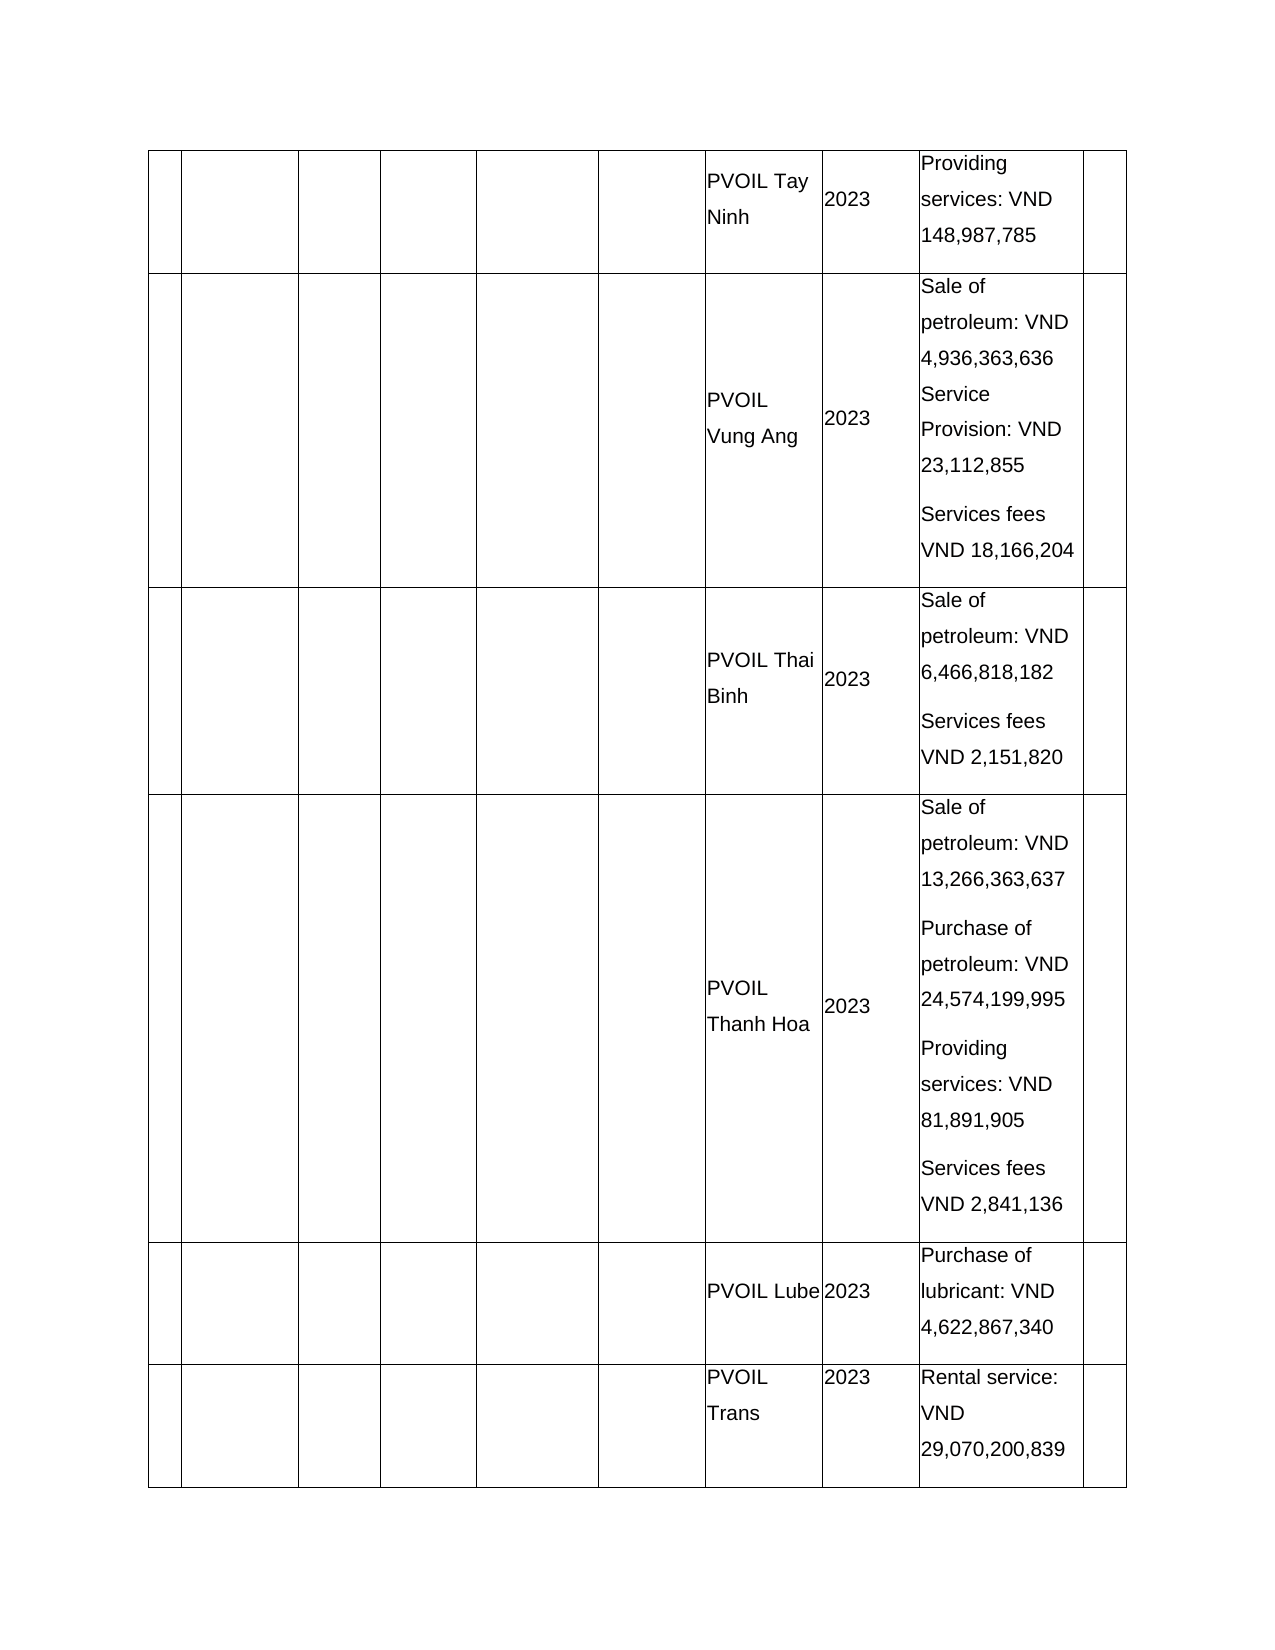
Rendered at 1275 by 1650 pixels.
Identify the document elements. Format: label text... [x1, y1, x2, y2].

table_cell [1084, 274, 1126, 587]
table_cell [477, 274, 598, 587]
table_cell [599, 795, 705, 1242]
table_cell [599, 588, 705, 794]
table_cell [599, 274, 705, 587]
table_cell [1084, 588, 1126, 794]
table_cell [381, 1243, 476, 1364]
table_cell [182, 151, 298, 272]
table_cell [149, 1243, 181, 1364]
table_cell [299, 1243, 380, 1364]
table_cell [182, 1365, 298, 1487]
table_cell [182, 1243, 298, 1364]
table_cell Sale of petroleum: VND 4,936,363,636 Service Provision: VND 23,112,855 Services fees VND 18,166,204 [920, 274, 1083, 587]
table_cell [149, 588, 181, 794]
table_cell Sale of petroleum: VND 6,466,818,182 Services fees VND 2,151,820 [920, 588, 1083, 794]
table_cell [477, 795, 598, 1242]
table_cell [1084, 1243, 1126, 1364]
table_cell [599, 1243, 705, 1364]
table_cell [182, 588, 298, 794]
table_cell Sale of petroleum: VND 13,266,363,637 Purchase of petroleum: VND 24,574,199,995 Providing services: VND 81,891,905 Services fees VND 2,841,136 [920, 795, 1083, 1242]
table_cell [299, 1365, 380, 1487]
table_cell [182, 274, 298, 587]
table_cell [599, 1365, 705, 1487]
table_cell [149, 1365, 181, 1487]
table_cell PVOIL Thanh Hoa [706, 795, 822, 1242]
table_cell [149, 274, 181, 587]
table_cell [149, 151, 181, 272]
table_cell [1084, 1365, 1126, 1487]
table_cell [381, 1365, 476, 1487]
table_cell 2023 [823, 274, 919, 587]
table_cell [1084, 795, 1126, 1242]
table_cell [381, 274, 476, 587]
table_cell 2023 [823, 1243, 919, 1364]
table_cell [477, 1243, 598, 1364]
table_cell PVOIL Vung Ang [706, 274, 822, 587]
table_cell [381, 588, 476, 794]
table_cell [299, 588, 380, 794]
table_cell [299, 151, 380, 272]
table_cell [381, 795, 476, 1242]
table_cell PVOIL Trans [706, 1365, 822, 1487]
table_cell [299, 274, 380, 587]
table_cell [477, 151, 598, 272]
table_cell 2023 [823, 588, 919, 794]
table_cell 2023 [823, 1365, 919, 1487]
table_cell [477, 588, 598, 794]
table_cell [149, 795, 181, 1242]
table_cell Purchase of lubricant: VND 4,622,867,340 [920, 1243, 1083, 1364]
table_cell [1084, 151, 1126, 272]
table_cell [299, 795, 380, 1242]
table_cell 2023 [823, 151, 919, 272]
table_cell 2023 [823, 795, 919, 1242]
table_cell Providing services: VND 148,987,785 [920, 151, 1083, 272]
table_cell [920, 1365, 1083, 1487]
table_cell PVOIL Thai Binh [706, 588, 822, 794]
table_cell [182, 795, 298, 1242]
table_cell [599, 151, 705, 272]
table_cell PVOIL Lube [706, 1243, 822, 1364]
table_cell [381, 151, 476, 272]
table_cell PVOIL Tay Ninh [706, 151, 822, 272]
table_cell [477, 1365, 598, 1487]
